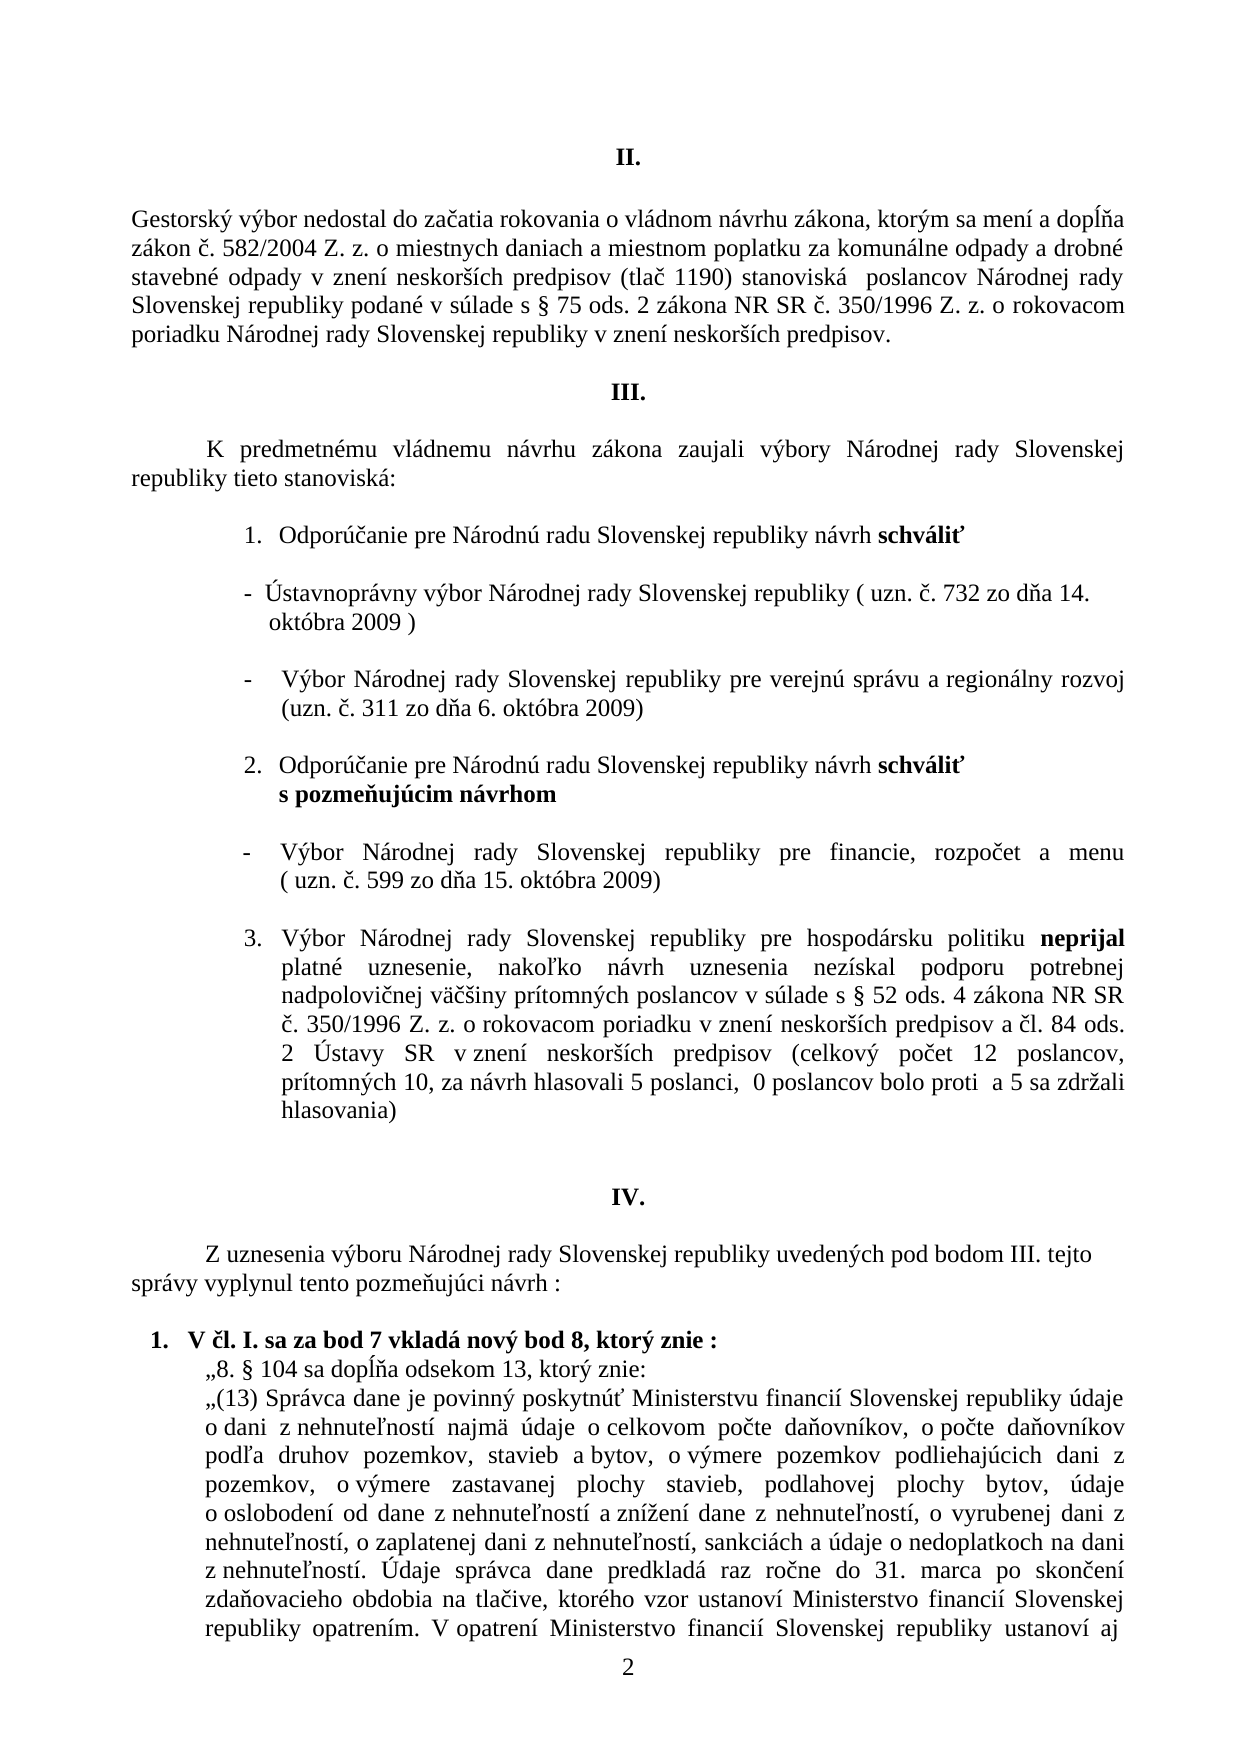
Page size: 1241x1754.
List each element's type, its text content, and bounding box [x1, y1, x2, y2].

list Odporúčanie pre Národnú radu Slovenskej republiky návrh schváliť [244, 751, 1125, 779]
text K predmetnému vládnemu návrhu zákona zaujali výbory Národnej rady Slovenskej republiky tieto stanoviská: [131, 434, 1125, 492]
text II. [131, 142, 1125, 171]
text „8. § 104 sa dopĺňa odsekom 13, ktorý znie: [131, 1354, 1125, 1383]
list Odporúčanie pre Národnú radu Slovenskej republiky návrh schváliť [244, 521, 1125, 549]
text Gestorský výbor nedostal do začatia rokovania o vládnom návrhu zákona, ktorým sa mení a dopĺňa zákon č. 582/2004 Z. z. o miestnych daniach a miestnom poplatku za komunálne odpady a drobné stavebné odpady v znení neskorších predpisov (tlač 1190) stanoviská poslancov Národnej rady Slovenskej republiky podané v súlade s § 75 ods. 2 zákona NR SR č. 350/1996 Z. z. o rokovacom poriadku Národnej rady Slovenskej republiky v znení neskorších predpisov. [131, 204, 1125, 348]
list Výbor Národnej rady Slovenskej republiky pre hospodársku politiku neprijal platné uznesenie, nakoľko návrh uznesenia nezískal podporu potrebnej nadpolovičnej väčšiny prítomných poslancov v súlade s § 52 ods. 4 zákona NR SR č. 350/1996 Z. z. o rokovacom poriadku v znení neskorších predpisov a čl. 84 ods. 2 Ústavy SR v znení neskorších predpisov (celkový počet 12 poslancov, prítomných 10, za návrh hlasovali 5 poslanci, 0 poslancov bolo proti a 5 sa zdržali hlasovania) [244, 923, 1125, 1124]
text Z uznesenia výboru Národnej rady Slovenskej republiky uvedených pod bodom III. tejto správy vyplynul tento pozmeňujúci návrh : [131, 1239, 1125, 1297]
list V čl. I. sa za bod 7 vkladá nový bod 8, ktorý znie : [150, 1326, 1125, 1354]
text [205, 1383, 1125, 1642]
list Výbor Národnej rady Slovenskej republiky pre verejnú správu a regionálny rozvoj (uzn. č. 311 zo dňa 6. októbra 2009) [244, 664, 1125, 722]
text III. [131, 377, 1125, 406]
text októbra 2009 ) [244, 607, 1125, 636]
text s pozmeňujúcim návrhom [244, 779, 1125, 808]
list Výbor Národnej rady Slovenskej republiky pre financie, rozpočet a menu ( uzn. č. 599 zo dňa 15. októbra 2009) [242, 837, 1125, 894]
text - Ústavnoprávny výbor Národnej rady Slovenskej republiky ( uzn. č. 732 zo dňa 14. [170, 578, 1125, 607]
text IV. [131, 1182, 1125, 1211]
